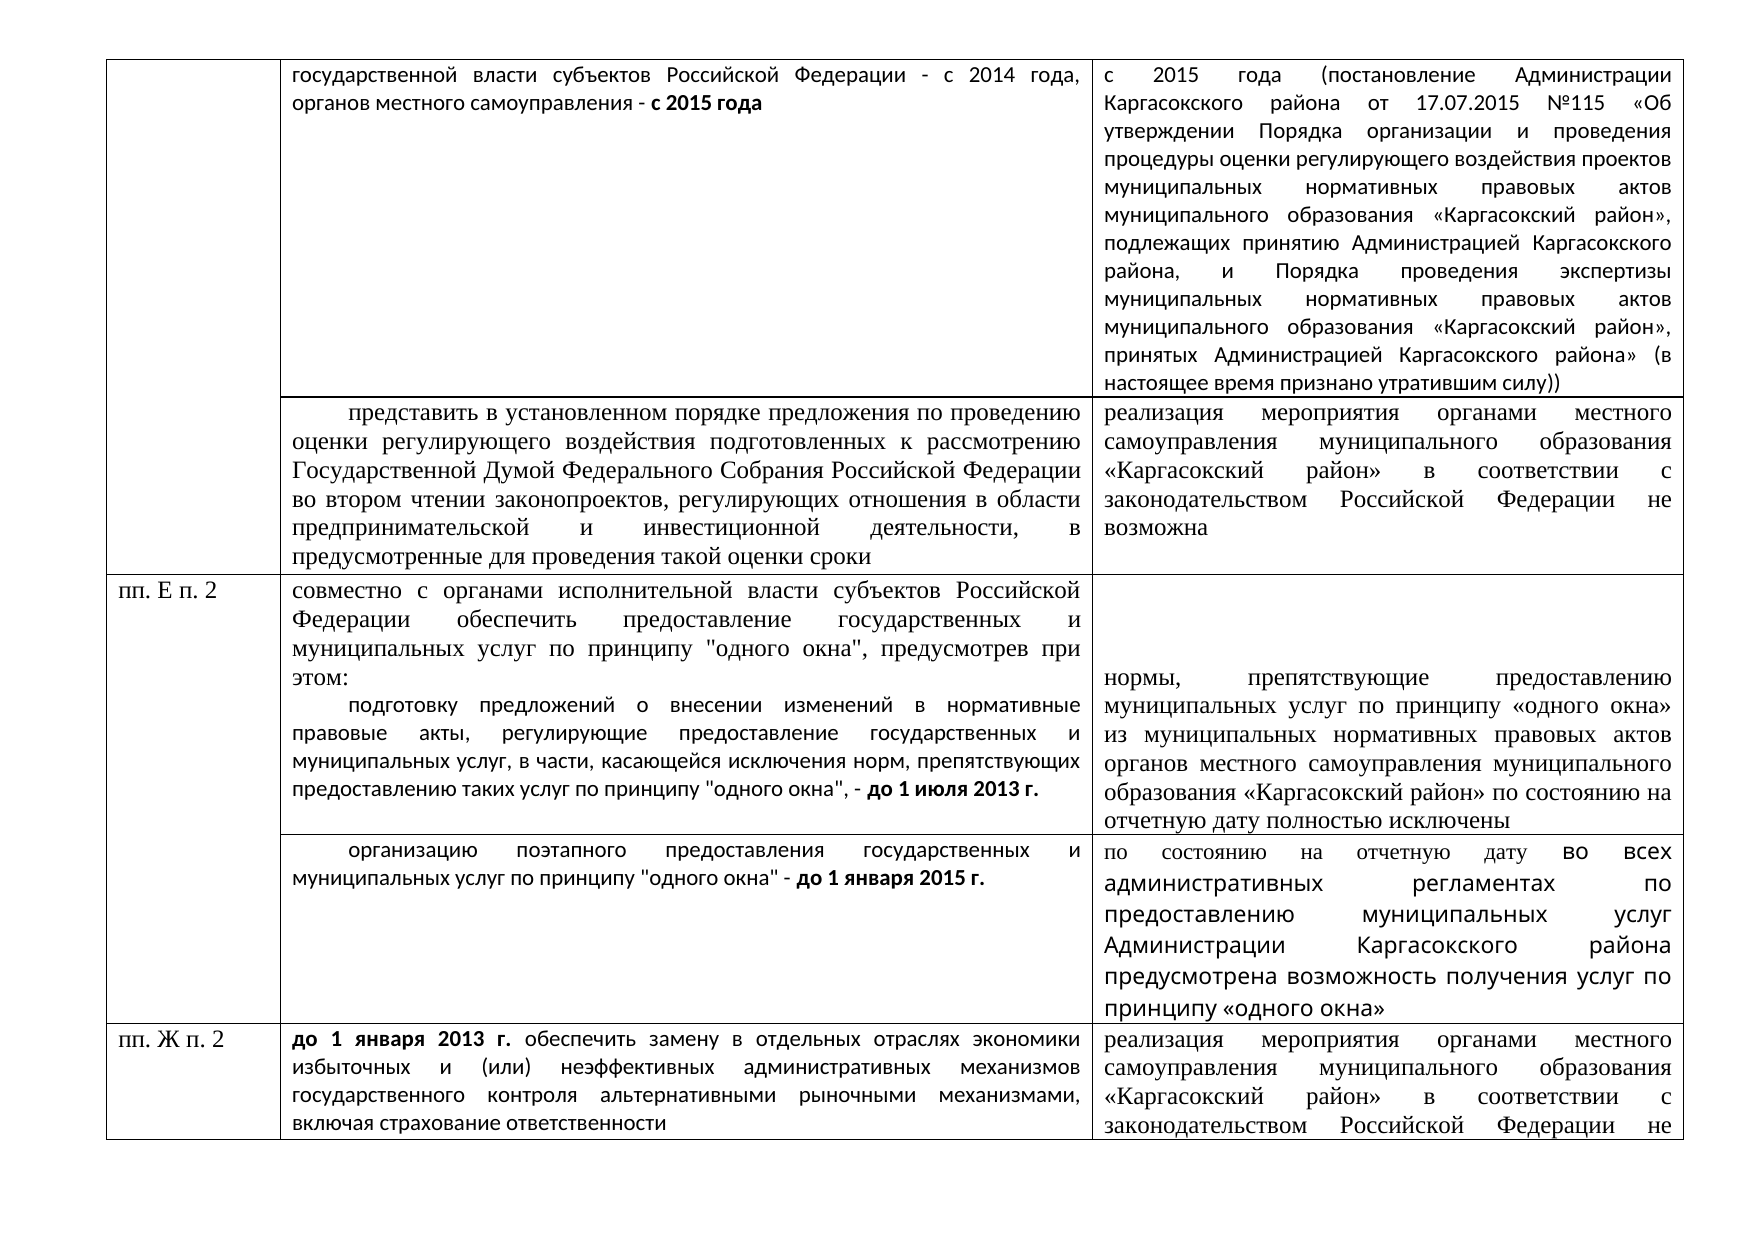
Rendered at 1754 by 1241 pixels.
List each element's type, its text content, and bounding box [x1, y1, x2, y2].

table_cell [1093, 60, 1683, 396]
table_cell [281, 1024, 1092, 1139]
table_cell по состоянию на отчетную дату во всех административных регламентах по предоставлению муниципальных услуг Администрации Каргасокского района предусмотрена возможность получения услуг по принципу «одного окна» [1093, 835, 1683, 1023]
table_cell организацию поэтапного предоставления государственных и муниципальных услуг по принципу "одного окна" - до 1 января 2015 г. [281, 835, 1092, 1023]
table_cell совместно с органами исполнительной власти субъектов Российской Федерации обеспечить предоставление государственных и муниципальных услуг по принципу "одного окна", предусмотрев при этом: подготовку предложений о внесении изменений в нормативные правовые акты, регулирующие предоставление государственных и муниципальных услуг, в части, касающейся исключения норм, препятствующих предоставлению таких услуг по принципу "одного окна", - до 1 июля 2013 г. [281, 575, 1092, 834]
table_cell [281, 60, 1092, 396]
table_cell пп. Ж п. 2 [107, 1024, 280, 1139]
table_cell пп. Е п. 2 [107, 575, 280, 1023]
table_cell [1093, 1024, 1683, 1139]
table_cell представить в установленном порядке предложения по проведению оценки регулирующего воздействия подготовленных к рассмотрению Государственной Думой Федерального Собрания Российской Федерации во втором чтении законопроектов, регулирующих отношения в области предпринимательской и инвестиционной деятельности, в предусмотренные для проведения такой оценки сроки [281, 398, 1092, 574]
table_cell нормы, препятствующие предоставлению муниципальных услуг по принципу «одного окна» из муниципальных нормативных правовых актов органов местного самоуправления муниципального образования «Каргасокский район» по состоянию на отчетную дату полностью исключены [1093, 575, 1683, 834]
